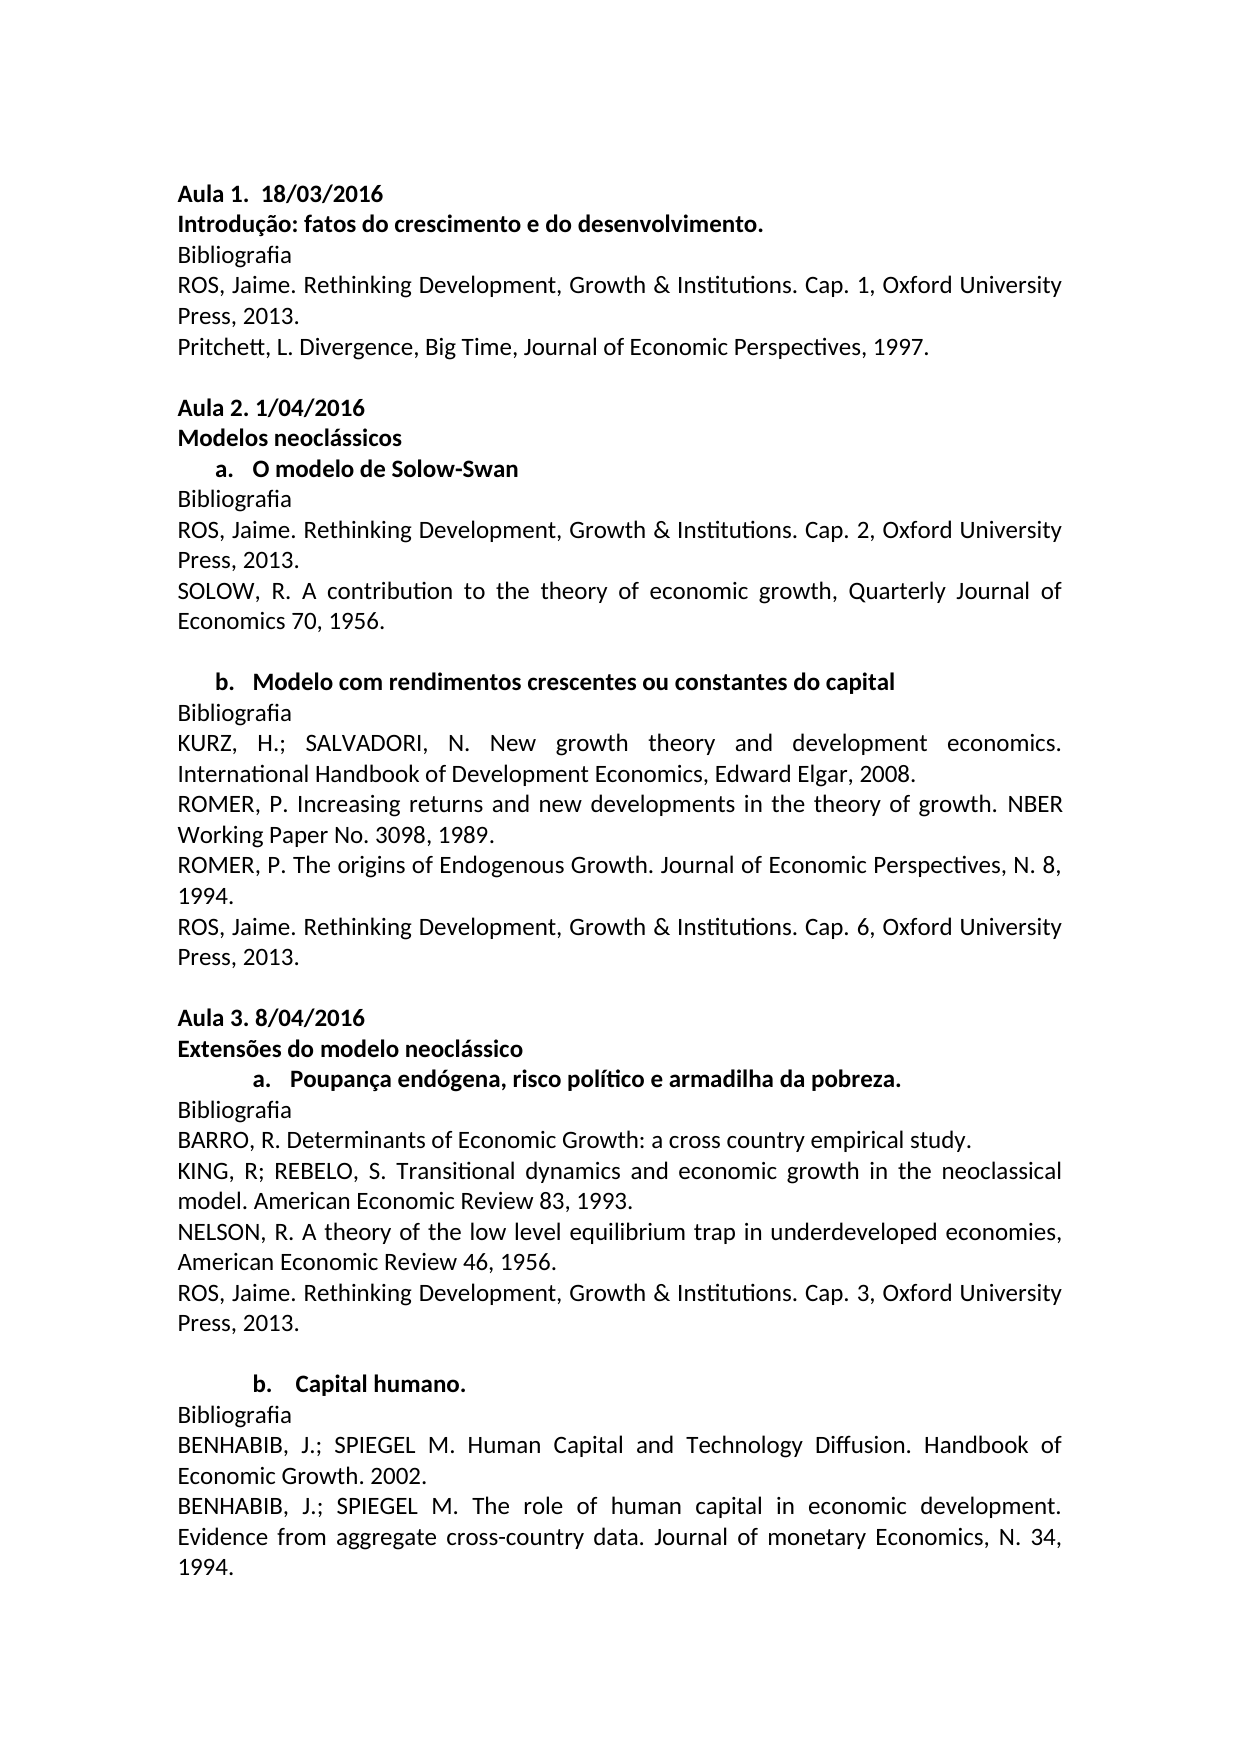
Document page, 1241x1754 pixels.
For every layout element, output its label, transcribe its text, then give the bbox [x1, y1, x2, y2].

text KURZ, H.; SALVADORI, N. New growth theory and development economics. International Handbook of Development Economics, Edward Elgar, 2008. [177, 727, 1063, 788]
text Aula 3. 8/04/2016 [177, 1002, 1063, 1033]
text Introdução: fatos do crescimento e do desenvolvimento. [177, 209, 1063, 239]
list Capital humano. [252, 1368, 1063, 1399]
text ROS, Jaime. Rethinking Development, Growth & Institutions. Cap. 1, Oxford University Press, 2013. [177, 270, 1063, 331]
text ROS, Jaime. Rethinking Development, Growth & Institutions. Cap. 6, Oxford University Press, 2013. [177, 911, 1063, 972]
text Bibliografia [177, 1399, 1063, 1429]
text KING, R; REBELO, S. Transitional dynamics and economic growth in the neoclassical model. American Economic Review 83, 1993. [177, 1155, 1063, 1216]
text ROS, Jaime. Rethinking Development, Growth & Institutions. Cap. 3, Oxford University Press, 2013. [177, 1277, 1063, 1338]
text Bibliografia [177, 483, 1063, 514]
text Bibliografia [177, 697, 1063, 727]
text Modelos neoclássicos [177, 422, 1063, 453]
text Aula 2. 1/04/2016 [177, 392, 1063, 422]
text ROMER, P. Increasing returns and new developments in the theory of growth. NBER Working Paper No. 3098, 1989. [177, 788, 1063, 849]
text ROMER, P. The origins of Endogenous Growth. Journal of Economic Perspectives, N. 8, 1994. [177, 849, 1063, 911]
list O modelo de Solow-Swan [215, 453, 1063, 483]
text Bibliografia [177, 239, 1063, 270]
text Pritchett, L. Divergence, Big Time, Journal of Economic Perspectives, 1997. [177, 331, 1063, 361]
text Extensões do modelo neoclássico [177, 1033, 1063, 1063]
text BENHABIB, J.; SPIEGEL M. The role of human capital in economic development. Evidence from aggregate cross-country data. Journal of monetary Economics, N. 34, 1994. [177, 1491, 1063, 1582]
text Aula 1. 18/03/2016 [177, 178, 1063, 209]
text NELSON, R. A theory of the low level equilibrium trap in underdeveloped economies, American Economic Review 46, 1956. [177, 1216, 1063, 1277]
text Bibliografia [177, 1094, 1063, 1124]
text BENHABIB, J.; SPIEGEL M. Human Capital and Technology Diffusion. Handbook of Economic Growth. 2002. [177, 1429, 1063, 1491]
list Modelo com rendimentos crescentes ou constantes do capital [215, 666, 1063, 697]
list Poupança endógena, risco político e armadilha da pobreza. [252, 1063, 1063, 1094]
text ROS, Jaime. Rethinking Development, Growth & Institutions. Cap. 2, Oxford University Press, 2013. [177, 514, 1063, 575]
text SOLOW, R. A contribution to the theory of economic growth, Quarterly Journal of Economics 70, 1956. [177, 575, 1063, 636]
text BARRO, R. Determinants of Economic Growth: a cross country empirical study. [177, 1124, 1063, 1155]
